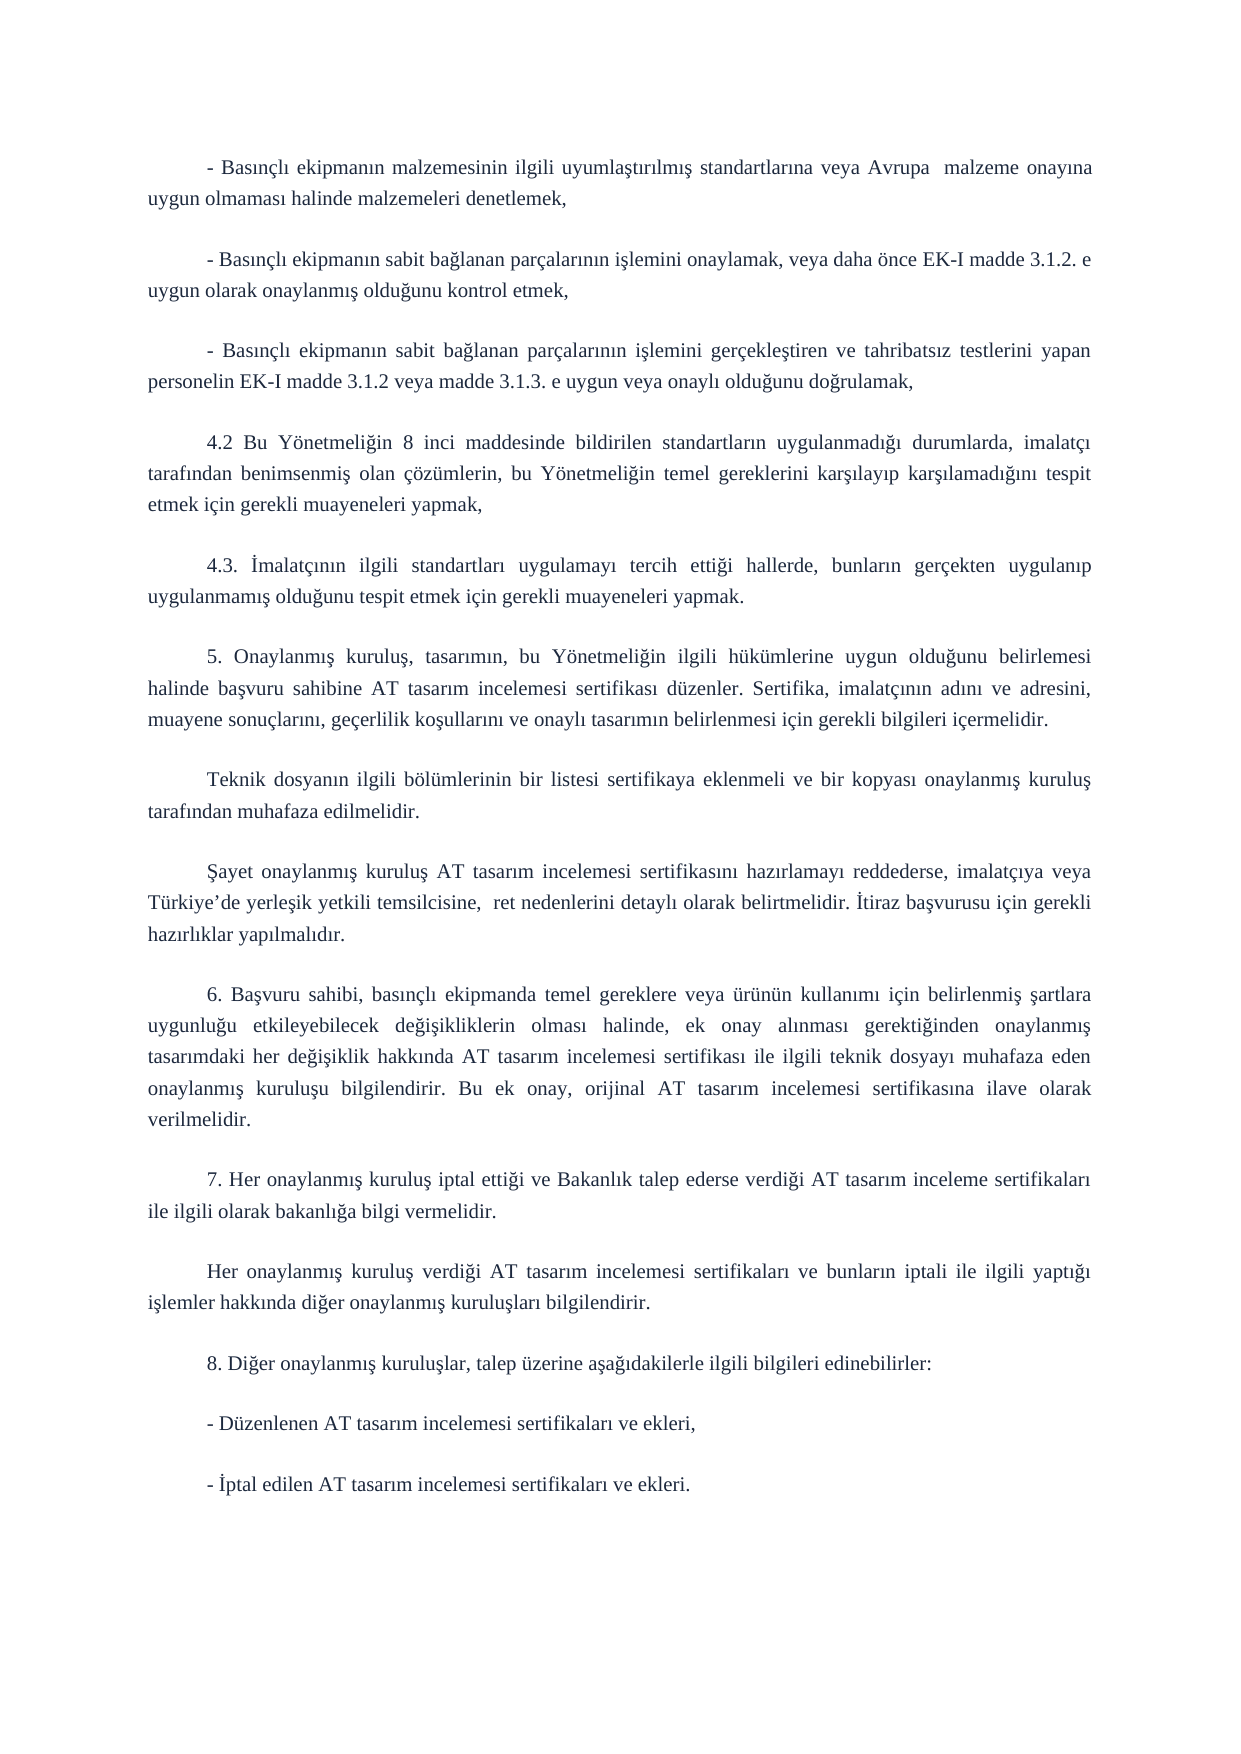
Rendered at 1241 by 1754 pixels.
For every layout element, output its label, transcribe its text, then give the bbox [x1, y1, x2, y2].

text 8. Diğer onaylanmış kuruluşlar, talep üzerine aşağıdakilerle ilgili bilgileri edinebilirler: [148, 1343, 1093, 1375]
text - Düzenlenen AT tasarım incelemesi sertifikaları ve ekleri, [148, 1404, 1093, 1435]
text 7. Her onaylanmış kuruluş iptal ettiği ve Bakanlık talep ederse verdiği AT tasarım inceleme sertifikaları ile ilgili olarak bakanlığa bilgi vermelidir. [148, 1160, 1093, 1223]
text Her onaylanmış kuruluş verdiği AT tasarım incelemesi sertifikaları ve bunların iptali ile ilgili yaptığı işlemler hakkında diğer onaylanmış kuruluşları bilgilendirir. [148, 1252, 1093, 1314]
text - Basınçlı ekipmanın sabit bağlanan parçalarının işlemini gerçekleştiren ve tahribatsız testlerini yapan personelin EK-I madde 3.1.2 veya madde 3.1.3. e uygun veya onaylı olduğunu doğrulamak, [148, 331, 1093, 393]
text Teknik dosyanın ilgili bölümlerinin bir listesi sertifikaya eklenmeli ve bir kopyası onaylanmış kuruluş tarafından muhafaza edilmelidir. [148, 760, 1093, 823]
text 4.3. İmalatçının ilgili standartları uygulamayı tercih ettiği hallerde, bunların gerçekten uygulanıp uygulanmamış olduğunu tespit etmek için gerekli muayeneleri yapmak. [148, 546, 1093, 608]
text - Basınçlı ekipmanın sabit bağlanan parçalarının işlemini onaylamak, veya daha önce EK-I madde 3.1.2. e uygun olarak onaylanmış olduğunu kontrol etmek, [148, 239, 1093, 302]
text 4.2 Bu Yönetmeliğin 8 inci maddesinde bildirilen standartların uygulanmadığı durumlarda, imalatçı tarafından benimsenmiş olan çözümlerin, bu Yönetmeliğin temel gereklerini karşılayıp karşılamadığını tespit etmek için gerekli muayeneleri yapmak, [148, 423, 1093, 516]
text - İptal edilen AT tasarım incelemesi sertifikaları ve ekleri. [148, 1464, 1093, 1496]
text 6. Başvuru sahibi, basınçlı ekipmanda temel gereklere veya ürünün kullanımı için belirlenmiş şartlara uygunluğu etkileyebilecek değişikliklerin olması halinde, ek onay alınması gerektiğinden onaylanmış tasarımdaki her değişiklik hakkında AT tasarım incelemesi sertifikası ile ilgili teknik dosyayı muhafaza eden onaylanmış kuruluşu bilgilendirir. Bu ek onay, orijinal AT tasarım incelemesi sertifikasına ilave olarak verilmelidir. [148, 975, 1093, 1131]
text - Basınçlı ekipmanın malzemesinin ilgili uyumlaştırılmış standartlarına veya Avrupa malzeme onayına uygun olmaması halinde malzemeleri denetlemek, [148, 148, 1093, 210]
text 5. Onaylanmış kuruluş, tasarımın, bu Yönetmeliğin ilgili hükümlerine uygun olduğunu belirlemesi halinde başvuru sahibine AT tasarım incelemesi sertifikası düzenler. Sertifika, imalatçının adını ve adresini, muayene sonuçlarını, geçerlilik koşullarını ve onaylı tasarımın belirlenmesi için gerekli bilgileri içermelidir. [148, 637, 1093, 731]
text Şayet onaylanmış kuruluş AT tasarım incelemesi sertifikasını hazırlamayı reddederse, imalatçıya veya Türkiye’de yerleşik yetkili temsilcisine, ret nedenlerini detaylı olarak belirtmelidir. İtiraz başvurusu için gerekli hazırlıklar yapılmalıdır. [148, 852, 1093, 946]
